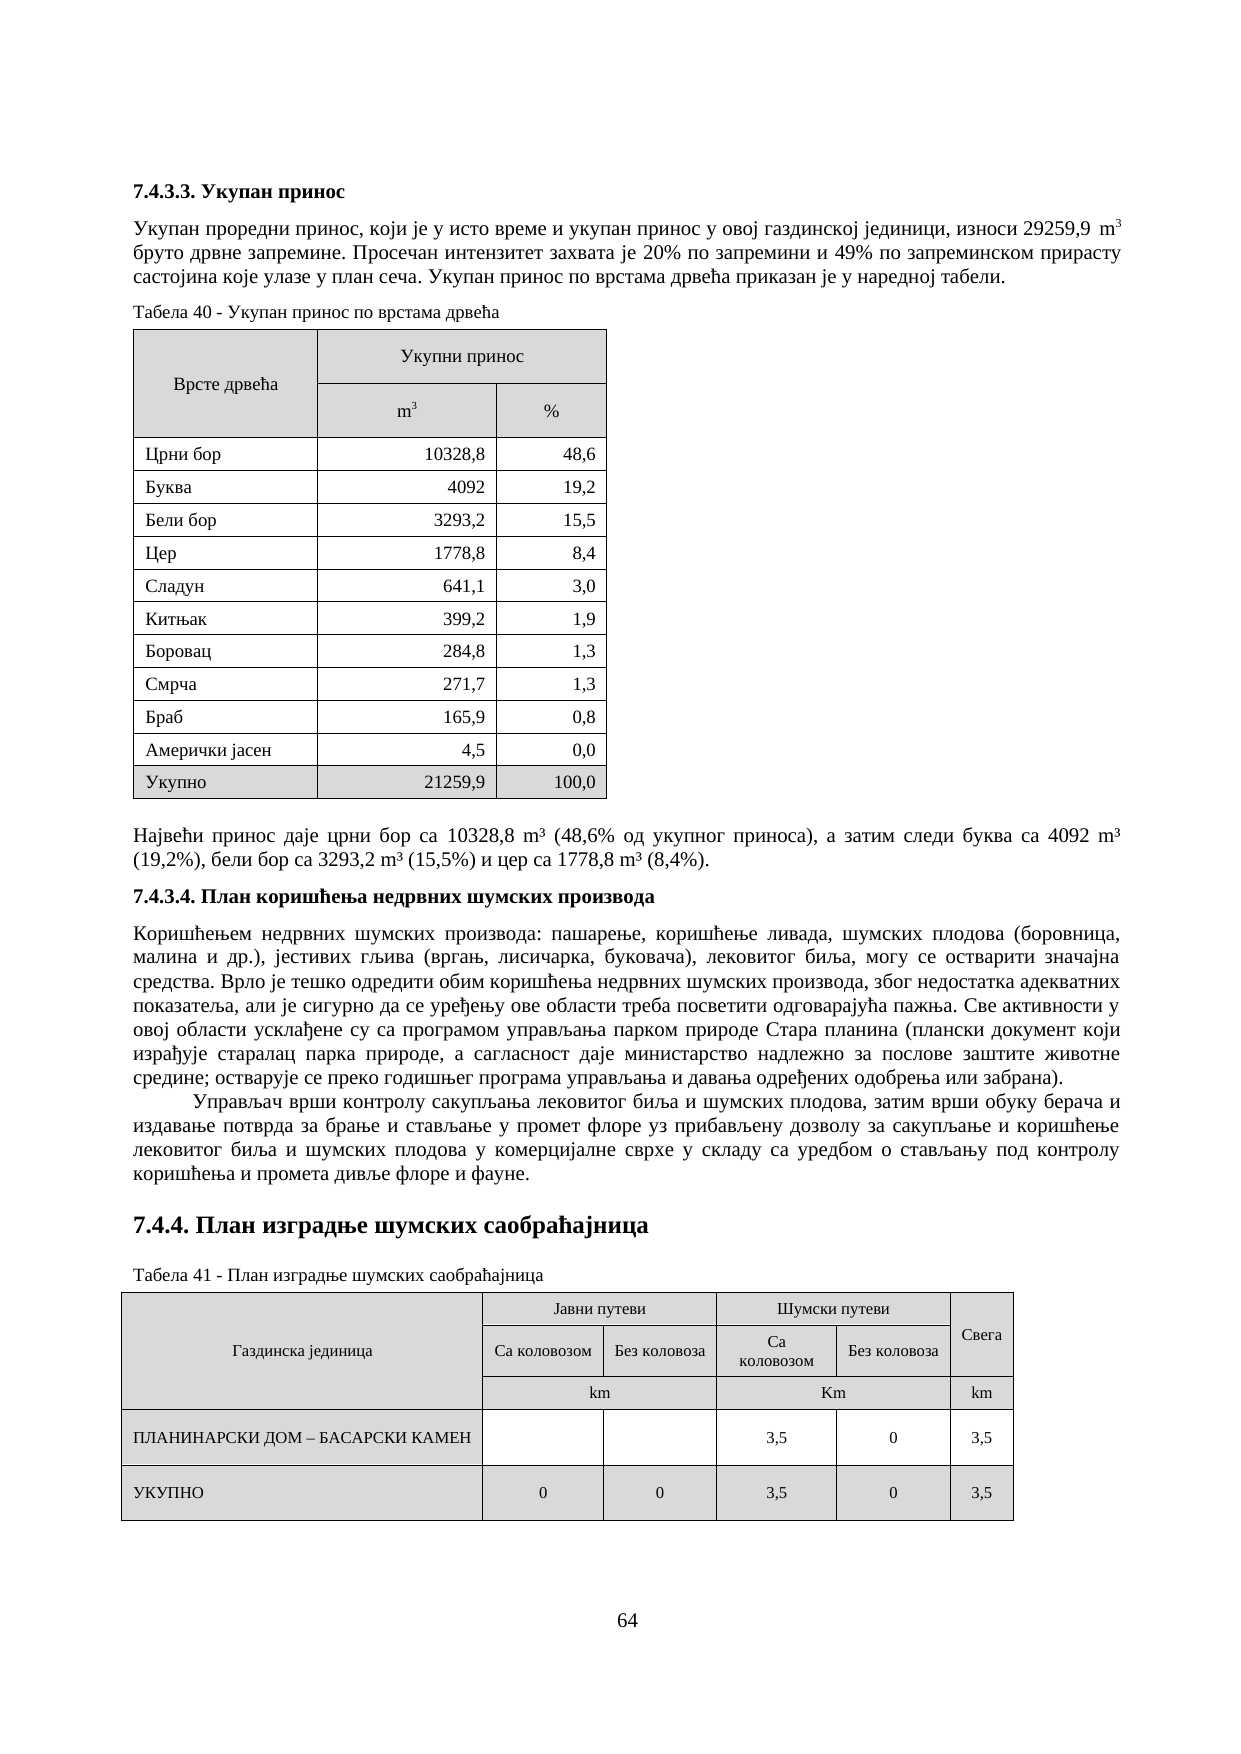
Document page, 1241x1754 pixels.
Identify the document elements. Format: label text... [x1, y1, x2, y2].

subtitle 7.4.4. План изградње шумских саобраћајница [133, 1210, 1121, 1239]
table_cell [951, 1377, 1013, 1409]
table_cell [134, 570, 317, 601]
text Коришћењем недрвних шумских производа: пашарење, коришћење ливада, шумских плодова (боровница, малина и др.), јестивих гљива (вргањ, лисичарка, буковача), лековитог биља, могу се остварити значајна средства. Врло је тешко одредити обим коришћења недрвних шумских производа, због недостатка адекватних показатеља, али је сигурно да се уређењу ове области треба посветити одговарајућа пажња. Све активности у овој области усклађене су са програмом управљања парком природе Стара планина (плански документ који израђује старалац парка природе, а сагласност даје министарство надлежно за послове заштите животне средине; остварује се преко годишњег програма управљања и давања одређених одобрења или забрана). [133, 920, 1121, 1089]
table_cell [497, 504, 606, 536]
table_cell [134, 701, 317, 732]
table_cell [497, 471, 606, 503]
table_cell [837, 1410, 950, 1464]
subtitle 7.4.3.4. План коришћења недрвних шумских производа [133, 884, 1121, 908]
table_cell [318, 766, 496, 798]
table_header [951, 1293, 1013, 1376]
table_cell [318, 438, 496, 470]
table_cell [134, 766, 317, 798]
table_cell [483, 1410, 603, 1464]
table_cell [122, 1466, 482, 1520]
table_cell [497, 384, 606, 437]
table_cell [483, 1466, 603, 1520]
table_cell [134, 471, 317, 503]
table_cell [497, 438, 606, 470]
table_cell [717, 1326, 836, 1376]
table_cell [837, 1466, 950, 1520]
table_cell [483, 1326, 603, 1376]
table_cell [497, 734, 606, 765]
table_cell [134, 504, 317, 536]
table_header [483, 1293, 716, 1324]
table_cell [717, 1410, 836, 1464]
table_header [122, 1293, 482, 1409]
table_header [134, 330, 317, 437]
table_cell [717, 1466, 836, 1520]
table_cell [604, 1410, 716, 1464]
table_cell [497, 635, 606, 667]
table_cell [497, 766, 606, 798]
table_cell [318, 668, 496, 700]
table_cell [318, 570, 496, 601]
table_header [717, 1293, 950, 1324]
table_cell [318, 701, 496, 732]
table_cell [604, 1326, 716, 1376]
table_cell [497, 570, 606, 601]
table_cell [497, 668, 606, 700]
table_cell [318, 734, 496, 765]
subtitle 7.4.3.3. Укупан принос [133, 179, 1121, 203]
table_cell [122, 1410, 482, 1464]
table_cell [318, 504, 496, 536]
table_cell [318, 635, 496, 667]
text Управљач врши контролу сакупљања лековитог биља и шумских плодова, затим врши обуку берача и издавање потврда за брање и стављање у промет флоре уз прибављену дозволу за сакупљање и коришћење лековитог биља и шумских плодова у комерцијалне сврхе у складу са уредбом о стављању под контролу коришћења и промета дивље флоре и фауне. [133, 1089, 1121, 1185]
text Највећи принос даје црни бор са 10328,8 m³ (48,6% од укупног приноса), а затим следи буква са 4092 m³ (19,2%), бели бор са 3293,2 m³ (15,5%) и цер са 1778,8 m³ (8,4%). [133, 823, 1121, 871]
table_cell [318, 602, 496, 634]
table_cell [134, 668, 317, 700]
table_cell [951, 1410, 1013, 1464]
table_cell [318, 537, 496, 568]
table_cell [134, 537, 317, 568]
text Укупан проредни принос, који је у исто време и укупан принос у овој газдинској јединици, износи 29259,9 m3 бруто дрвне запремине. Просечан интензитет захвата је 20% по запремини и 49% по запреминском прирасту састојина које улазе у план сеча. Укупан принос по врстама дрвећа приказан је у нареднoј табели. [133, 216, 1121, 288]
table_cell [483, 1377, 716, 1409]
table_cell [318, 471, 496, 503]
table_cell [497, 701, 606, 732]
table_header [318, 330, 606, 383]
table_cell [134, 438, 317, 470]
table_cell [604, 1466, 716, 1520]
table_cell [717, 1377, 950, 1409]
text Табела 40 - Укупан принос по врстама дрвећа [133, 301, 1121, 322]
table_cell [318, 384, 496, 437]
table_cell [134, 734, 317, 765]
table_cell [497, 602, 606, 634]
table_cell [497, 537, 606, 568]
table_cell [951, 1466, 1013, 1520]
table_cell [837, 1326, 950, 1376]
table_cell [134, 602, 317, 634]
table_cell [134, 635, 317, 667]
text Табела 41 - План изградње шумских саобраћајница [133, 1264, 1121, 1285]
